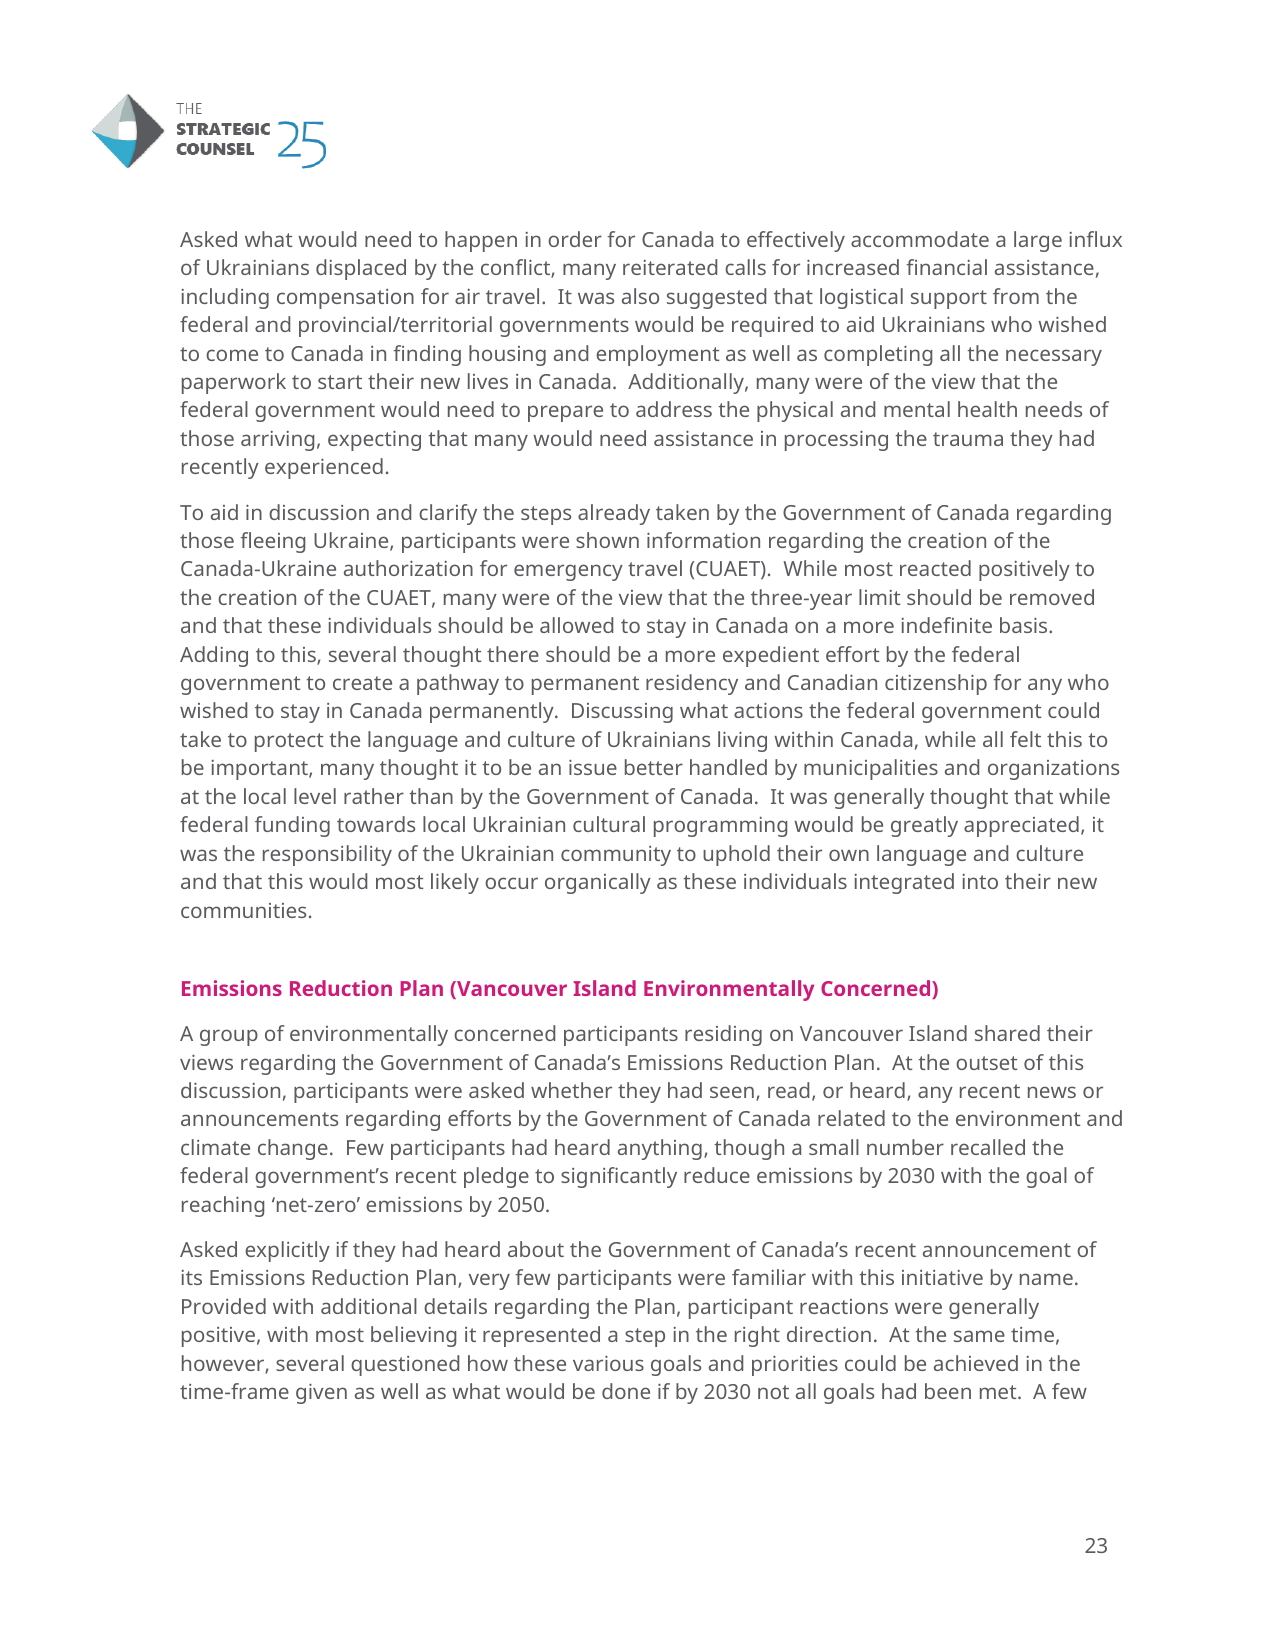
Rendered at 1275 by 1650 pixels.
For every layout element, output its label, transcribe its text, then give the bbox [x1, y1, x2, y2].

text Asked what would need to happen in order for Canada to effectively accommodate a large influx of Ukrainians displaced by the conflict, many reiterated calls for increased financial assistance, including compensation for air travel. It was also suggested that logistical support from the federal and provincial/territorial governments would be required to aid Ukrainians who wished to come to Canada in finding housing and employment as well as completing all the necessary paperwork to start their new lives in Canada. Additionally, many were of the view that the federal government would need to prepare to address the physical and mental health needs of those arriving, expecting that many would need assistance in processing the trauma they had recently experienced. [180, 225, 1125, 481]
text To aid in discussion and clarify the steps already taken by the Government of Canada regarding those fleeing Ukraine, participants were shown information regarding the creation of the Canada-Ukraine authorization for emergency travel (CUAET). While most reacted positively to the creation of the CUAET, many were of the view that the three-year limit should be removed and that these individuals should be allowed to stay in Canada on a more indefinite basis. Adding to this, several thought there should be a more expedient effort by the federal government to create a pathway to permanent residency and Canadian citizenship for any who wished to stay in Canada permanently. Discussing what actions the federal government could take to protect the language and culture of Ukrainians living within Canada, while all felt this to be important, many thought it to be an issue better handled by municipalities and organizations at the local level rather than by the Government of Canada. It was generally thought that while federal funding towards local Ukrainian cultural programming would be greatly appreciated, it was the responsibility of the Ukrainian community to uphold their own language and culture and that this would most likely occur organically as these individuals integrated into their new communities. [180, 498, 1125, 924]
subtitle Emissions Reduction Plan (Vancouver Island Environmentally Concerned) [180, 974, 1126, 1003]
text A group of environmentally concerned participants residing on Vancouver Island shared their views regarding the Government of Canada’s Emissions Reduction Plan. At the outset of this discussion, participants were asked whether they had seen, read, or heard, any recent news or announcements regarding efforts by the Government of Canada related to the environment and climate change. Few participants had heard anything, though a small number recalled the federal government’s recent pledge to significantly reduce emissions by 2030 with the goal of reaching ‘net-zero’ emissions by 2050. [180, 1019, 1125, 1218]
picture [91, 72, 445, 215]
